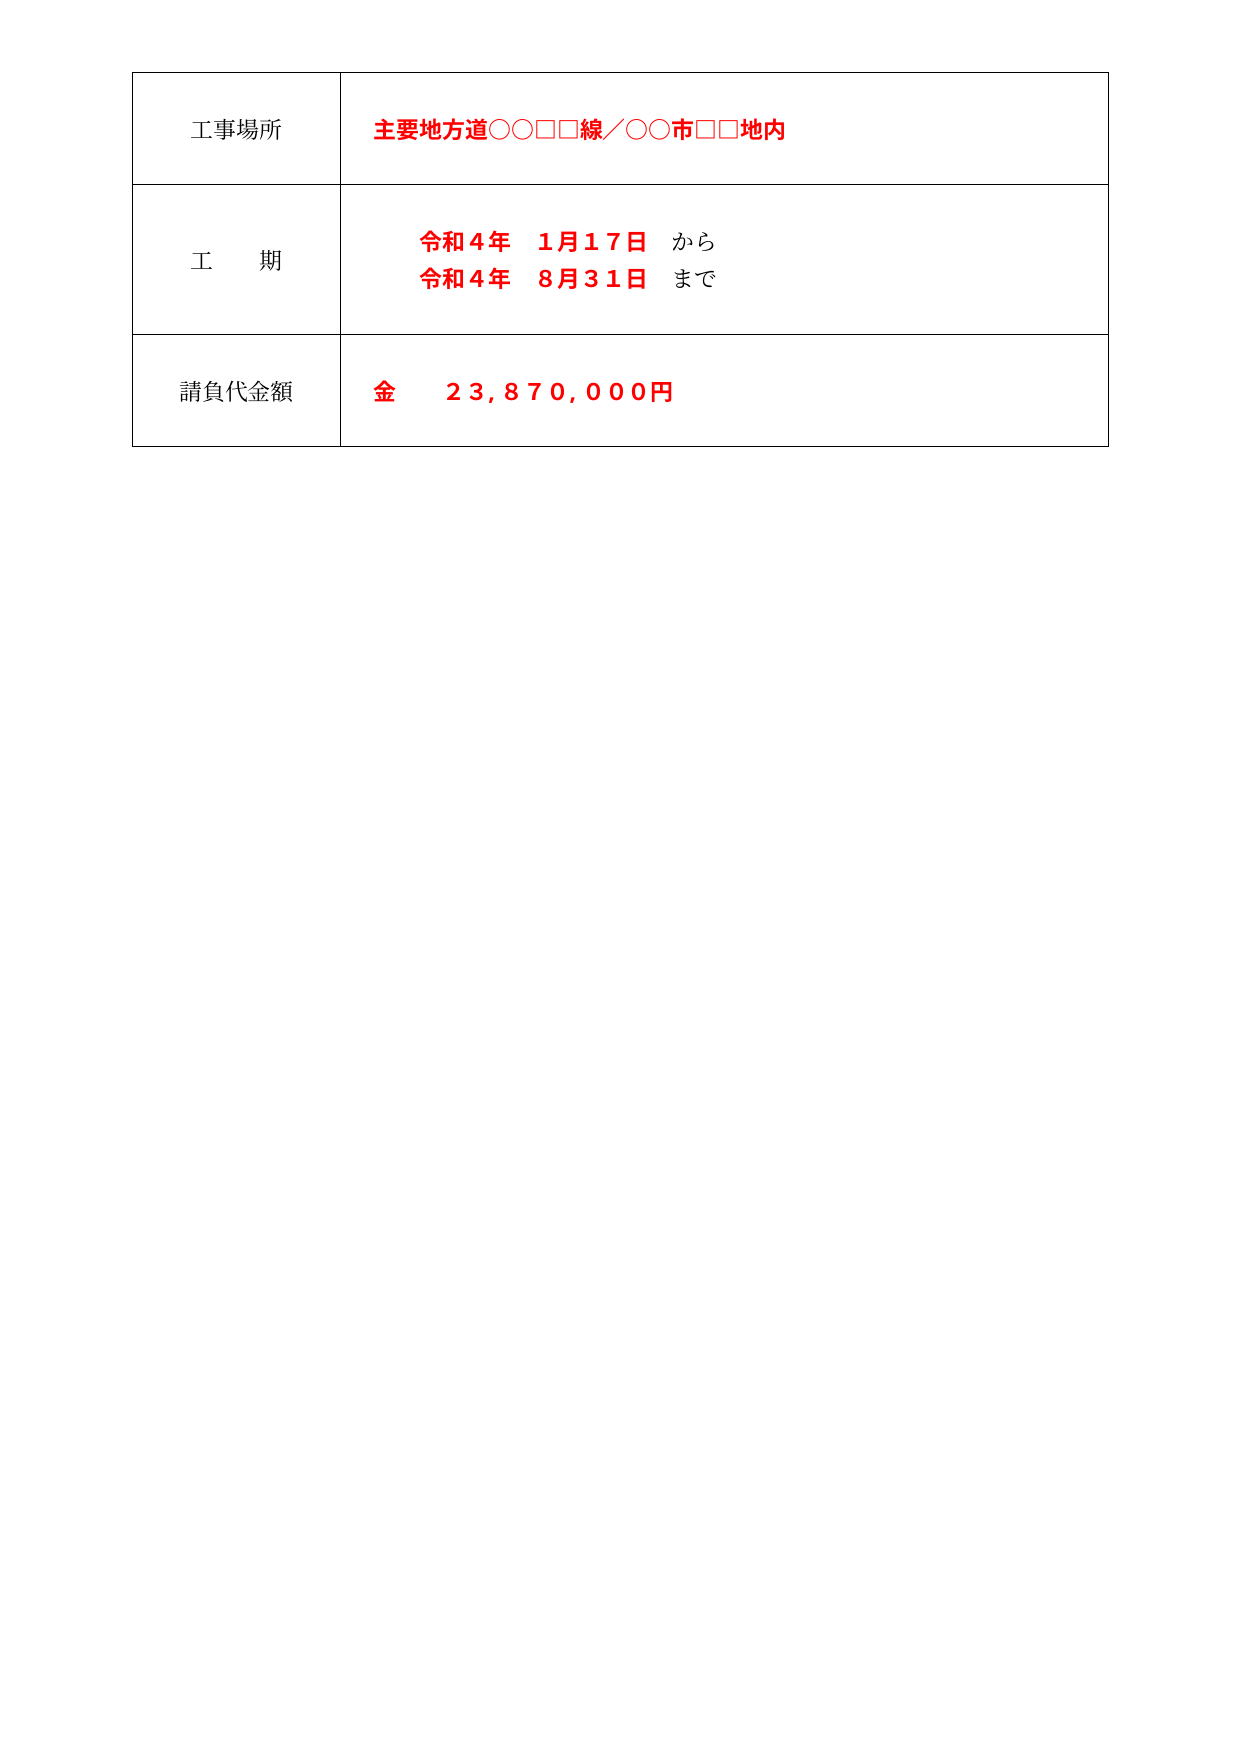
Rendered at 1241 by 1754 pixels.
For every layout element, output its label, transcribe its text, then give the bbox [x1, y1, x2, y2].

table_cell 工 期 [133, 185, 340, 333]
table_cell 工事場所 [133, 73, 340, 184]
table_cell 令和４年 １月１７日 から 令和４年 ８月３１日 まで [341, 185, 1108, 333]
table_cell 請負代金額 [133, 335, 340, 446]
table_cell 金 ２３, ８７０, ０００円 [341, 335, 1108, 446]
table_cell 主要地方道○○□□線／○○市□□地内 [341, 73, 1108, 184]
